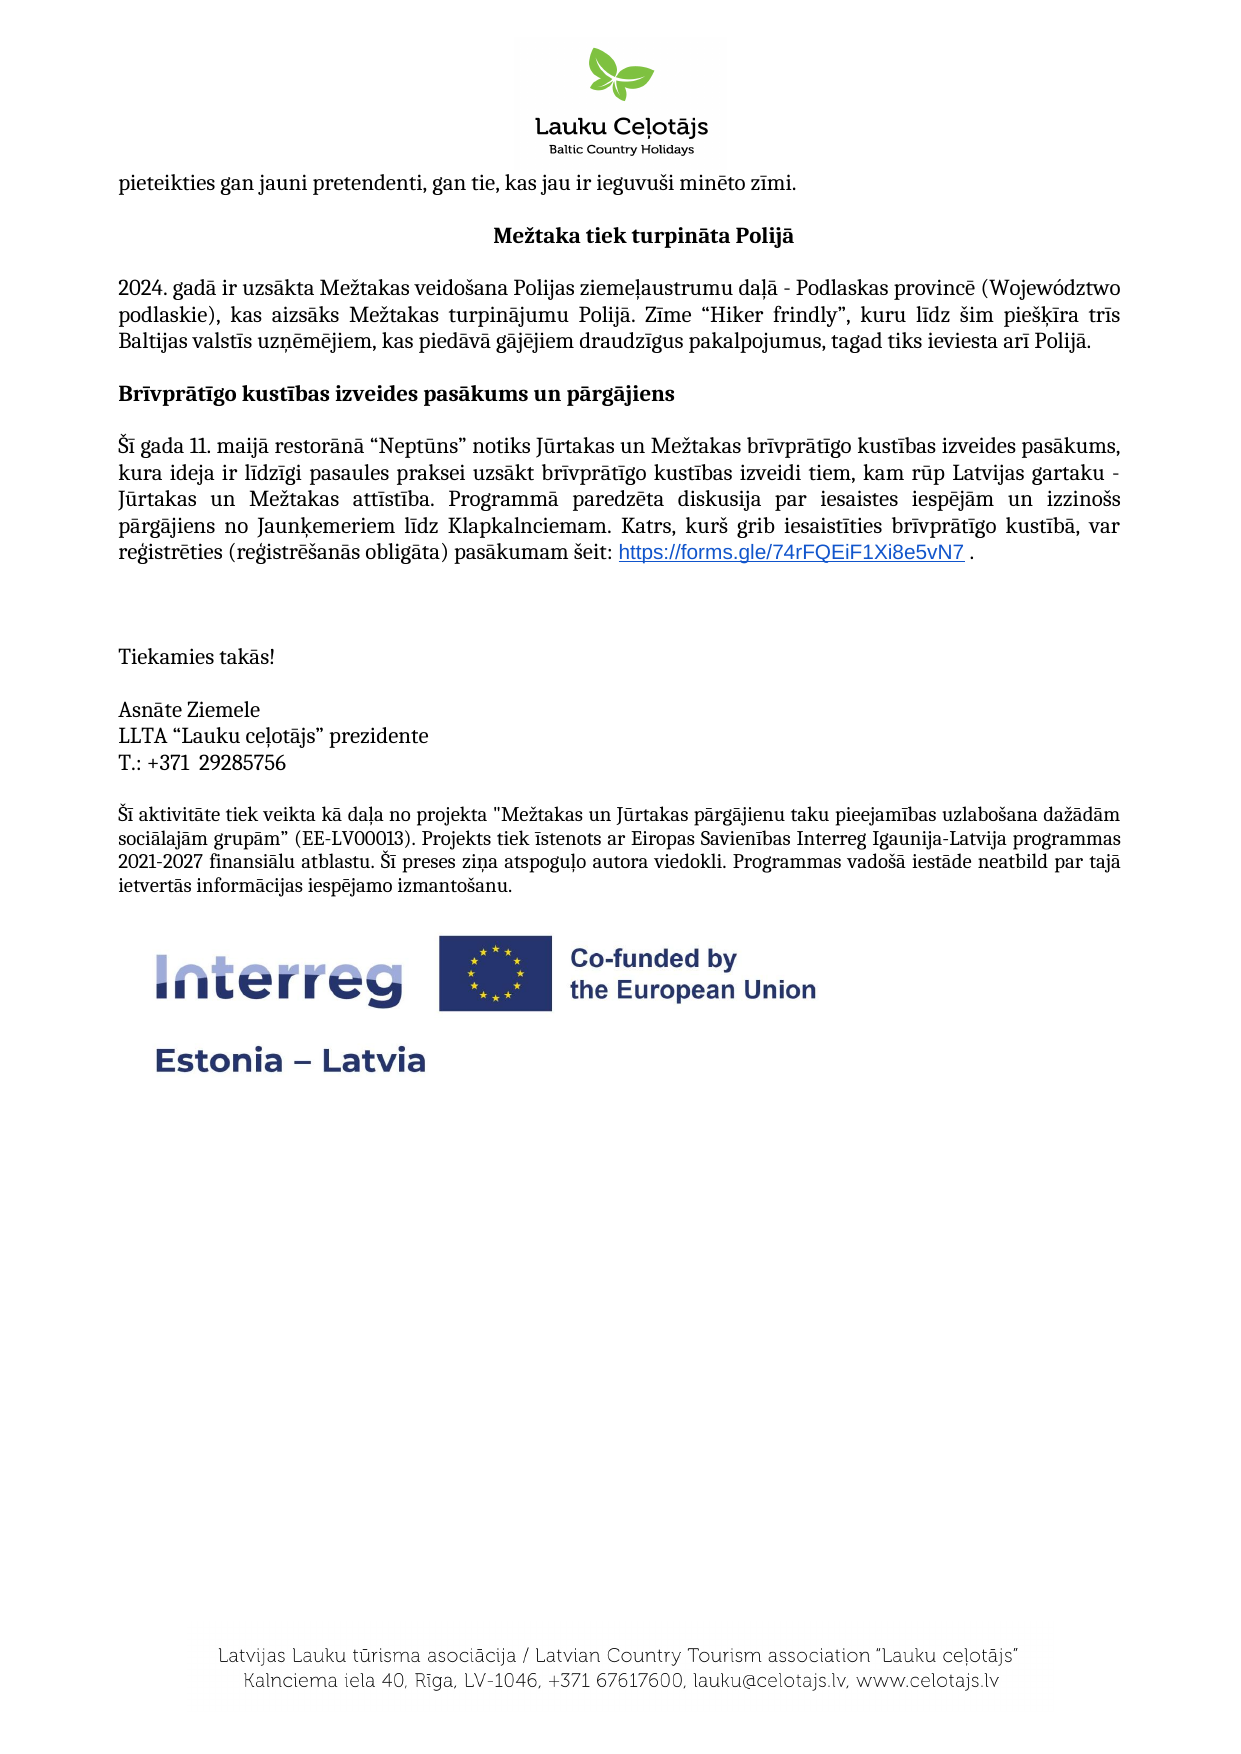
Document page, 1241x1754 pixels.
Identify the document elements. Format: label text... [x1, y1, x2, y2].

picture [186, 1621, 1054, 1712]
text Brīvprātīgo kustības izveides pasākums un pārgājiens [118, 381, 1122, 407]
text Tiekamies takās! [118, 644, 1122, 671]
picture [118, 898, 854, 1120]
text Šī gada 11. maijā restorānā “Neptūns” notiks Jūrtakas un Mežtakas brīvprātīgo kustības izveides pasākums, kura ideja ir līdzīgi pasaules praksei uzsākt brīvprātīgo kustības izveidi tiem, kam rūp Latvijas gartaku - Jūrtakas un Mežtakas attīstība. Programmā paredzēta diskusija par iesaistes iespējām un izzinošs pārgājiens no Jaunķemeriem līdz Klapkalnciemam. Katrs, kurš grib iesaistīties brīvprātīgo kustībā, var reģistrēties (reģistrēšanās obligāta) pasākumam šeit: https://forms.gle/74rFQEiF1Xi8e5vN7 . [118, 433, 1122, 565]
text Asnāte Ziemele [118, 697, 1122, 723]
text LLTA “Lauku ceļotājs” prezidente [118, 723, 1122, 749]
picture [513, 37, 727, 170]
text Mežtaka tiek turpināta Polijā [493, 222, 1122, 249]
text 2024. gadā ir uzsākta Mežtakas veidošana Polijas ziemeļaustrumu daļā - Podlaskas provincē (Województwo podlaskie), kas aizsāks Mežtakas turpinājumu Polijā. Zīme “Hiker frindly”, kuru līdz šim piešķīra trīs Baltijas valstīs uzņēmējiem, kas piedāvā gājējiem draudzīgus pakalpojumus, tagad tiks ieviesta arī Polijā. [118, 275, 1122, 354]
text Šī aktivitāte tiek veikta kā daļa no projekta "Mežtakas un Jūrtakas pārgājienu taku pieejamības uzlabošana dažādām sociālajām grupām” (EE-LV00013). Projekts tiek īstenots ar Eiropas Savienības Interreg Igaunija-Latvija programmas 2021-2027 finansiālu atblastu. Šī preses ziņa atspoguļo autora viedokli. Programmas vadošā iestāde neatbild par tajā ietvertās informācijas iespējamo izmantošanu. [118, 802, 1122, 898]
text T.: +371 29285756 [118, 749, 1122, 776]
